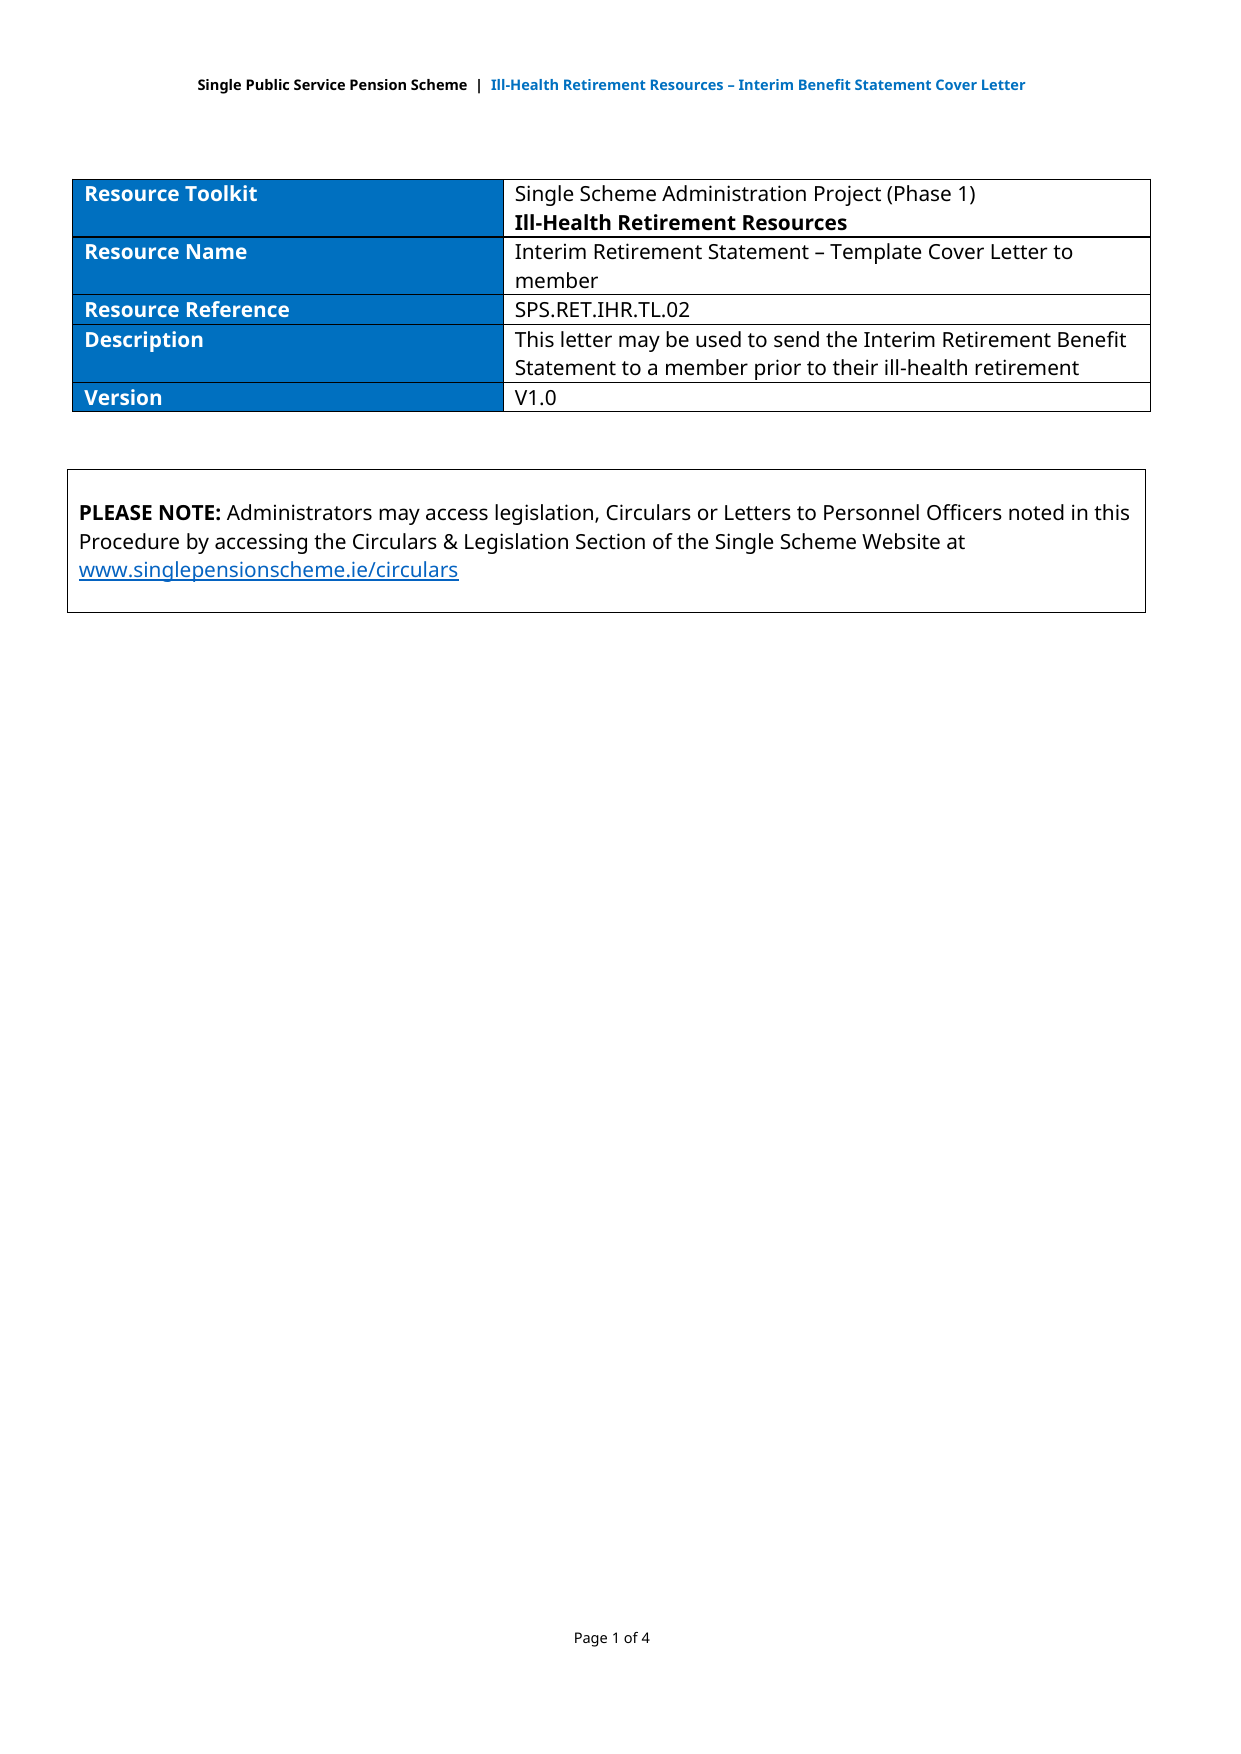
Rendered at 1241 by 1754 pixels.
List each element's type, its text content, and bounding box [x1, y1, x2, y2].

table_cell Resource Name [73, 238, 503, 294]
table_cell Version [73, 383, 503, 411]
table_cell Interim Retirement Statement – Template Cover Letter to member [504, 238, 1150, 294]
table_header PLEASE NOTE: Administrators may access legislation, Circulars or Letters to Personnel Officers noted in this Procedure by accessing the Circulars & Legislation Section of the Single Scheme Website at www.singlepensionscheme.ie/circulars [68, 470, 1145, 612]
table_cell Resource Reference [73, 295, 503, 324]
table_cell V1.0 [504, 383, 1150, 411]
table_cell Description [73, 325, 503, 382]
table_cell This letter may be used to send the Interim Retirement Benefit Statement to a member prior to their ill-health retirement [504, 325, 1150, 382]
table_header Single Scheme Administration Project (Phase 1) Ill-Health Retirement Resources [504, 180, 1150, 236]
table_header Resource Toolkit [73, 180, 503, 236]
table_cell SPS.RET.IHR.TL.02 [504, 295, 1150, 324]
